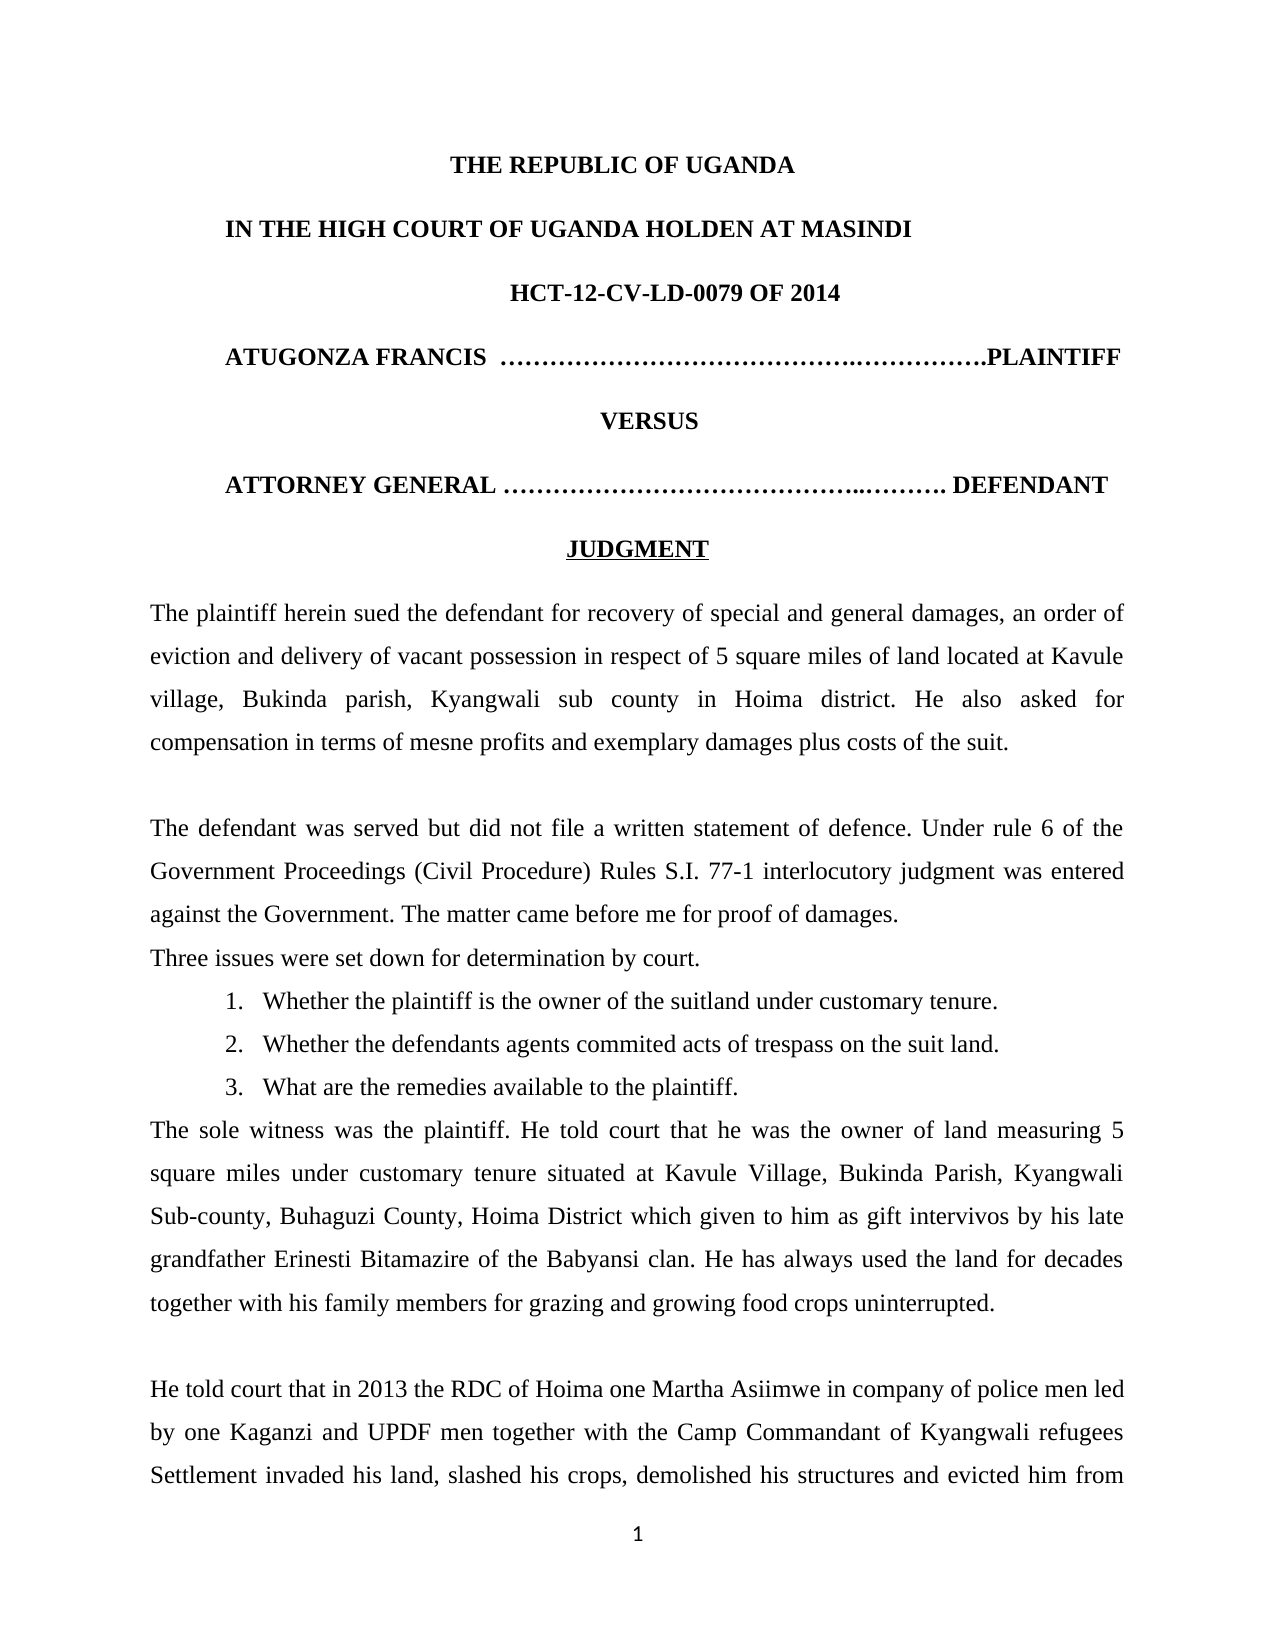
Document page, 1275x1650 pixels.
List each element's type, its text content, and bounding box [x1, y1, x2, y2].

text ATUGONZA FRANCIS …………………………………….…………….PLAINTIFF [150, 342, 1125, 371]
text JUDGMENT [150, 534, 1125, 562]
text IN THE HIGH COURT OF UGANDA HOLDEN AT MASINDI [150, 214, 1125, 243]
list Whether the defendants agents commited acts of trespass on the suit land. [225, 1029, 1125, 1058]
list Whether the plaintiff is the owner of the suitland under customary tenure. [225, 986, 1125, 1014]
list What are the remedies available to the plaintiff. [225, 1072, 1125, 1101]
text The sole witness was the plaintiff. He told court that he was the owner of land measuring 5 square miles under customary tenure situated at Kavule Village, Bukinda Parish, Kyangwali Sub-county, Buhaguzi County, Hoima District which given to him as gift intervivos by his late grandfather Erinesti Bitamazire of the Babyansi clan. He has always used the land for decades together with his family members for grazing and growing food crops uninterrupted. [150, 1115, 1125, 1316]
text Three issues were set down for determination by court. [150, 943, 1125, 971]
text The defendant was served but did not file a written statement of defence. Under rule 6 of the Government Proceedings (Civil Procedure) Rules S.I. 77-1 interlocutory judgment was entered against the Government. The matter came before me for proof of damages. [150, 813, 1125, 928]
text ATTORNEY GENERAL ……………………………………..………. DEFENDANT [225, 470, 1125, 498]
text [150, 1374, 1125, 1489]
text THE REPUBLIC OF UGANDA [375, 150, 1125, 179]
text HCT-12-CV-LD-0079 OF 2014 [225, 278, 1125, 307]
text The plaintiff herein sued the defendant for recovery of special and general damages, an order of eviction and delivery of vacant possession in respect of 5 square miles of land located at Kavule village, Bukinda parish, Kyangwali sub county in Hoima district. He also asked for compensation in terms of mesne profits and exemplary damages plus costs of the suit. [150, 598, 1125, 756]
text VERSUS [525, 406, 1125, 434]
